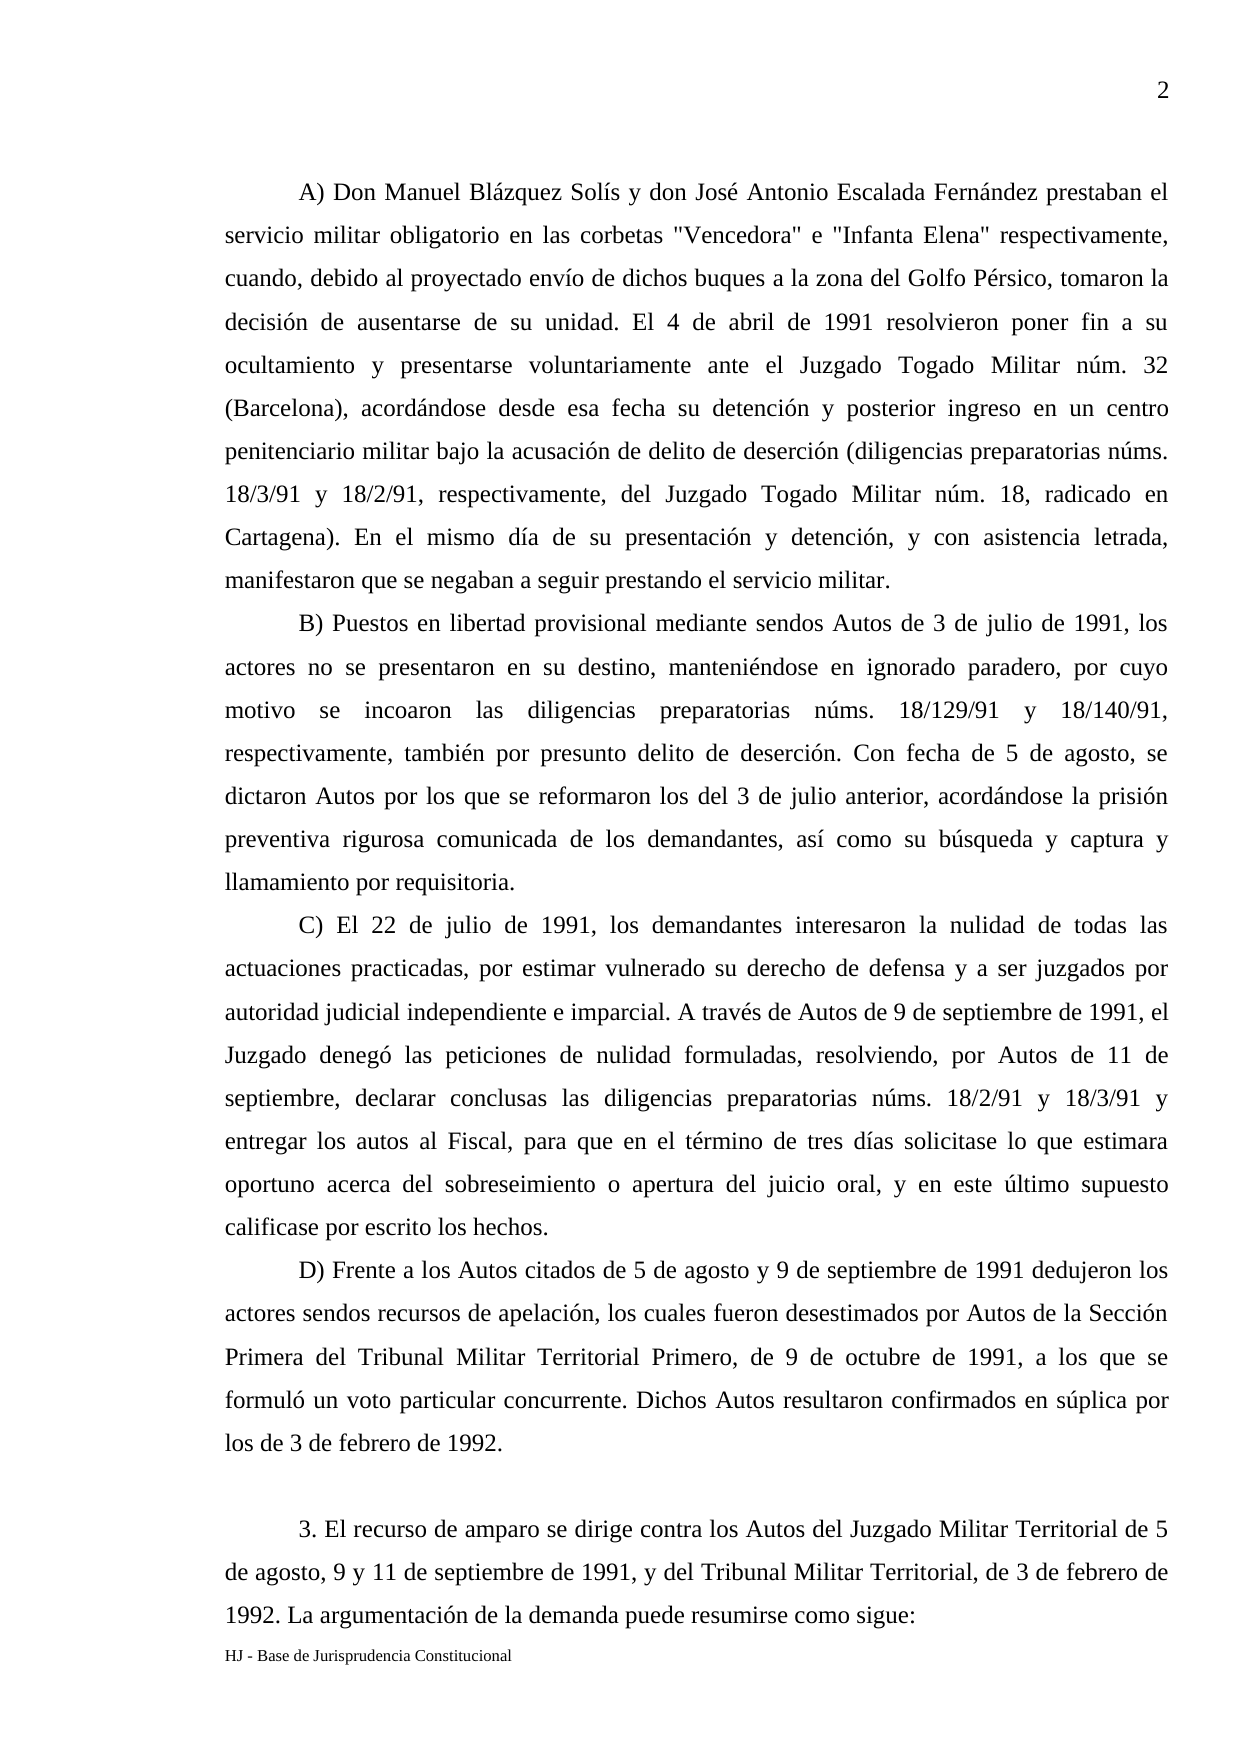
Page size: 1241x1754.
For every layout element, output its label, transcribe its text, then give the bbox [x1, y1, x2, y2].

text B) Puestos en libertad provisional mediante sendos Autos de 3 de julio de 1991, los actores no se presentaron en su destino, manteniéndose en ignorado paradero, por cuyo motivo se incoaron las diligencias preparatorias núms. 18/129/91 y 18/140/91, respectivamente, también por presunto delito de deserción. Con fecha de 5 de agosto, se dictaron Autos por los que se reformaron los del 3 de julio anterior, acordándose la prisión preventiva rigurosa comunicada de los demandantes, así como su búsqueda y captura y llamamiento por requisitoria. [224, 608, 1169, 896]
text A) Don Manuel Blázquez Solís y don José Antonio Escalada Fernández prestaban el servicio militar obligatorio en las corbetas "Vencedora" e "Infanta Elena" respectivamente, cuando, debido al proyectado envío de dichos buques a la zona del Golfo Pérsico, tomaron la decisión de ausentarse de su unidad. El 4 de abril de 1991 resolvieron poner fin a su ocultamiento y presentarse voluntariamente ante el Juzgado Togado Militar núm. 32 (Barcelona), acordándose desde esa fecha su detención y posterior ingreso en un centro penitenciario militar bajo la acusación de delito de deserción (diligencias preparatorias núms. 18/3/91 y 18/2/91, respectivamente, del Juzgado Togado Militar núm. 18, radicado en Cartagena). En el mismo día de su presentación y detención, y con asistencia letrada, manifestaron que se negaban a seguir prestando el servicio militar. [224, 177, 1169, 594]
text C) El 22 de julio de 1991, los demandantes interesaron la nulidad de todas las actuaciones practicadas, por estimar vulnerado su derecho de defensa y a ser juzgados por autoridad judicial independiente e imparcial. A través de Autos de 9 de septiembre de 1991, el Juzgado denegó las peticiones de nulidad formuladas, resolviendo, por Autos de 11 de septiembre, declarar conclusas las diligencias preparatorias núms. 18/2/91 y 18/3/91 y entregar los autos al Fiscal, para que en el término de tres días solicitase lo que estimara oportuno acerca del sobreseimiento o apertura del juicio oral, y en este último supuesto calificase por escrito los hechos. [224, 910, 1169, 1241]
text 3. El recurso de amparo se dirige contra los Autos del Juzgado Militar Territorial de 5 de agosto, 9 y 11 de septiembre de 1991, y del Tribunal Militar Territorial, de 3 de febrero de 1992. La argumentación de la demanda puede resumirse como sigue: [224, 1514, 1169, 1629]
text D) Frente a los Autos citados de 5 de agosto y 9 de septiembre de 1991 dedujeron los actores sendos recursos de apelación, los cuales fueron desestimados por Autos de la Sección Primera del Tribunal Militar Territorial Primero, de 9 de octubre de 1991, a los que se formuló un voto particular concurrente. Dichos Autos resultaron confirmados en súplica por los de 3 de febrero de 1992. [224, 1255, 1169, 1457]
